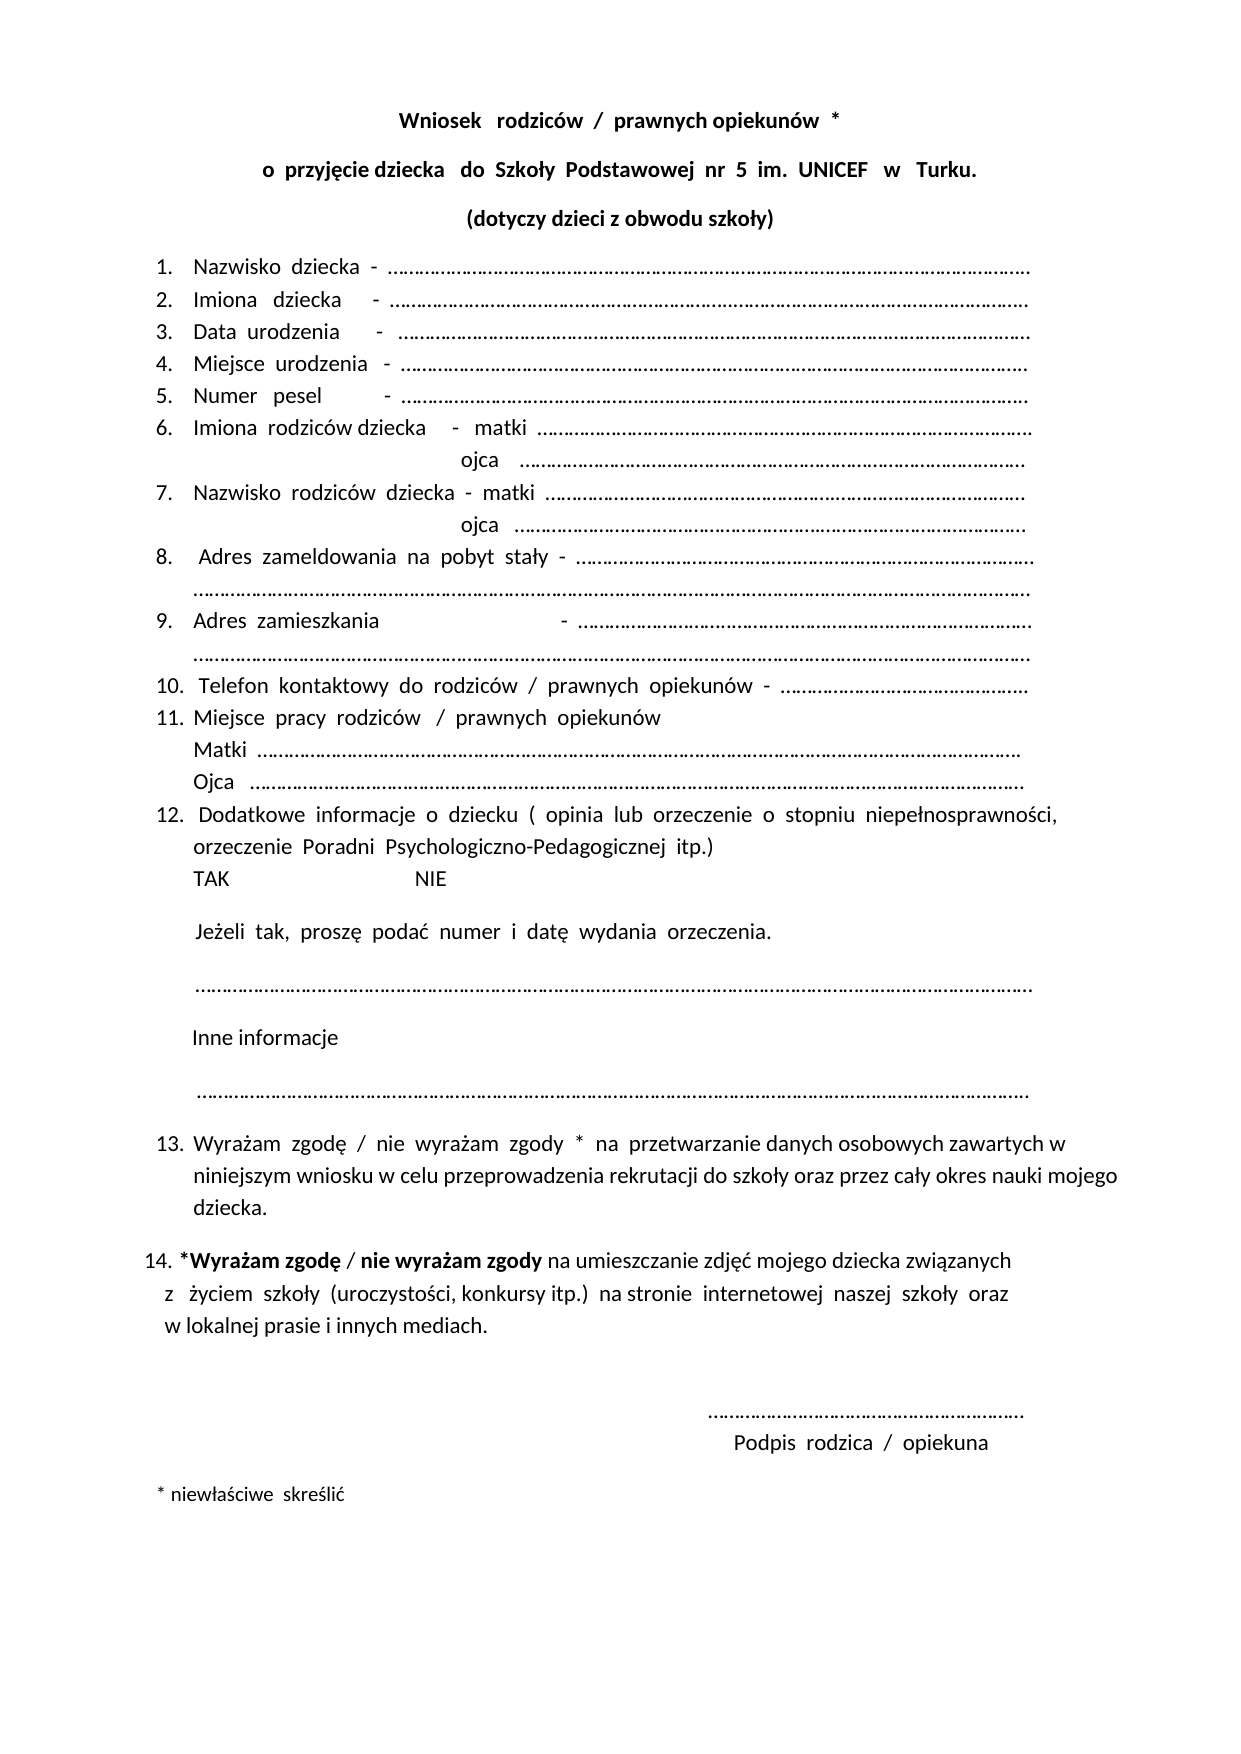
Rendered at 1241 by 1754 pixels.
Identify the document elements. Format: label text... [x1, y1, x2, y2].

list Miejsce urodzenia - ……………………………………………………………………………………………………….. [156, 349, 1122, 377]
list ojca ………………………………………………….………………………………… [193, 510, 1122, 538]
text (dotyczy dzieci z obwodu szkoły) [118, 204, 1122, 232]
list Telefon kontaktowy do rodziców / prawnych opiekunów - ……………………………………….. [156, 671, 1122, 699]
list …………………………………………………………………………………………………………………………………………… [193, 639, 1122, 667]
list TAK NIE [193, 864, 1122, 892]
list …………………………………………………………………………………………………………………………………………… [193, 574, 1122, 602]
list Adres zamieszkania - ………………………..………………………………………………… [156, 607, 1122, 634]
text * niewłaściwe skreślić [156, 1481, 1122, 1507]
list Imiona rodziców dziecka - matki …………………………………………………………………………………. [156, 413, 1122, 441]
list Nazwisko dziecka - ………………………………………………………………………………………………………….. [156, 252, 1122, 281]
list Podpis rodzica / opiekuna [193, 1428, 1122, 1456]
text Inne informacje [118, 1023, 1122, 1051]
text o przyjęcie dziecka do Szkoły Podstawowej nr 5 im. UNICEF w Turku. [118, 155, 1122, 183]
list Matki ………………………………………………………………………………………………………………………………. [193, 735, 1122, 763]
text ………………………………………………………………………………………………………………………………………….. [156, 1076, 1122, 1104]
list Ojca ………………………………………………………………………………………………………………………………… [193, 767, 1122, 796]
text Jeżeli tak, proszę podać numer i datę wydania orzeczenia. [118, 917, 1122, 945]
list …………………………………………………… [193, 1396, 1122, 1424]
list Adres zameldowania na pobyt stały - …………………………………………………………………………… [156, 542, 1122, 570]
list Miejsce pracy rodziców / prawnych opiekunów [156, 703, 1122, 731]
list ojca …………………………………………………………………………………… [193, 446, 1122, 474]
list Imiona dziecka - ………………………………………………………..……………………………………………….. [156, 285, 1122, 313]
list Nazwisko rodziców dziecka - matki ……………………………………………….……………………………… [156, 478, 1122, 506]
list Dodatkowe informacje o dziecku ( opinia lub orzeczenie o stopniu niepełnosprawności, orzeczenie Poradni Psychologiczno-Pedagogicznej itp.) [156, 800, 1122, 860]
list Data urodzenia - ………………………………………………………………………………………………………… [156, 317, 1122, 345]
text 14. *Wyrażam zgodę / nie wyrażam zgody na umieszczanie zdjęć mojego dziecka związanych z życiem szkoły (uroczystości, konkursy itp.) na stronie internetowej naszej szkoły oraz w lokalnej prasie i innych mediach. [118, 1247, 1122, 1339]
list Wyrażam zgodę / nie wyrażam zgody * na przetwarzanie danych osobowych zawartych w niniejszym wniosku w celu przeprowadzenia rekrutacji do szkoły oraz przez cały okres nauki mojego dziecka. [156, 1129, 1122, 1222]
text …………………………………………………………………………………………………………………………………………… [118, 970, 1122, 998]
text Wniosek rodziców / prawnych opiekunów * [118, 106, 1122, 134]
list Numer pesel - ……………………………………………………………………………………………………….. [156, 381, 1122, 409]
